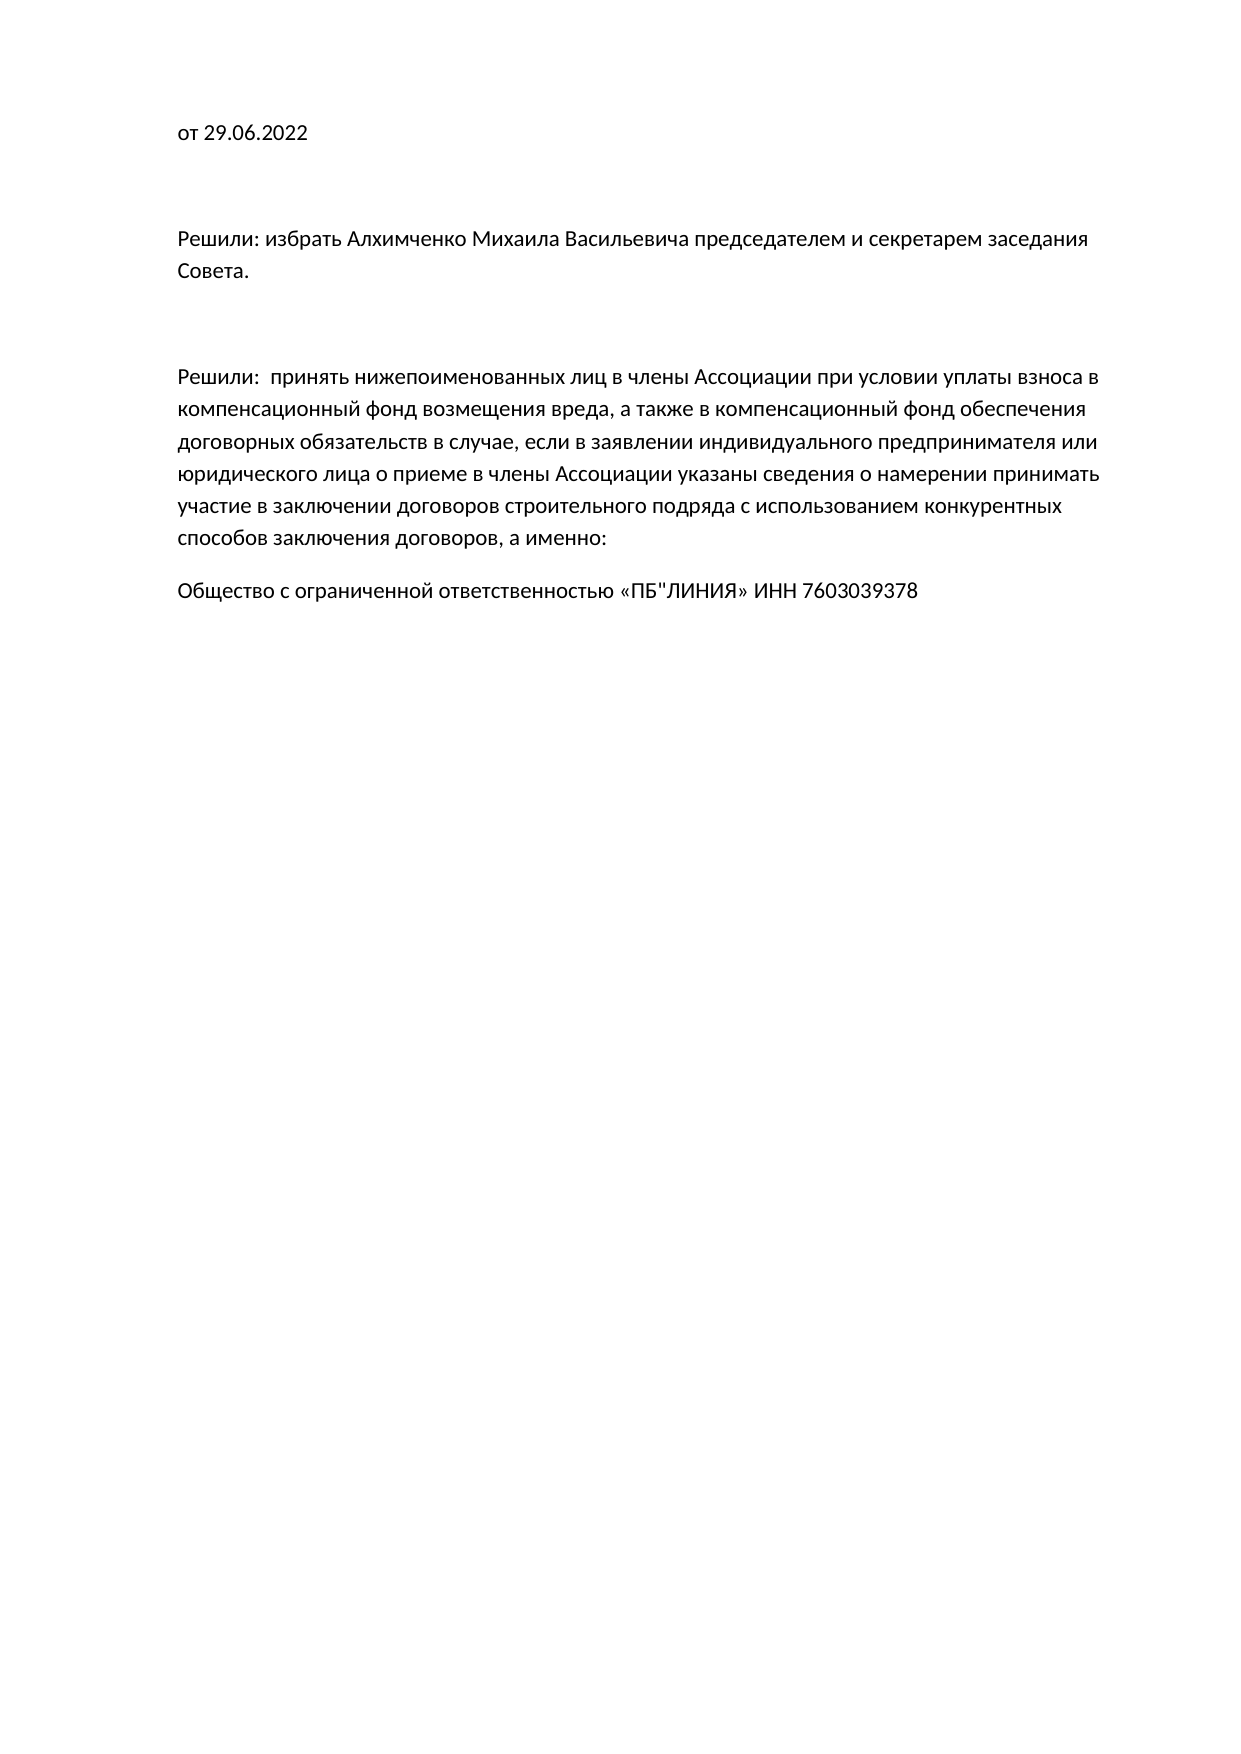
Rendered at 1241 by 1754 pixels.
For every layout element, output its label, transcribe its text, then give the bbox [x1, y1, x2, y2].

text Решили: принять нижепоименованных лиц в члены Ассоциации при условии уплаты взноса в компенсационный фонд возмещения вреда, а также в компенсационный фонд обеспечения договорных обязательств в случае, если в заявлении индивидуального предпринимателя или юридического лица о приеме в члены Ассоциации указаны сведения о намерении принимать участие в заключении договоров строительного подряда с использованием конкурентных способов заключения договоров, а именно: [177, 362, 1152, 551]
text Решили: избрать Алхимченко Михаила Васильевича председателем и секретарем заседания Совета. [177, 224, 1152, 284]
text от 29.06.2022 [177, 118, 1152, 146]
text Общество с ограниченной ответственностью «ПБ"ЛИНИЯ» ИНН 7603039378 [177, 576, 1152, 604]
